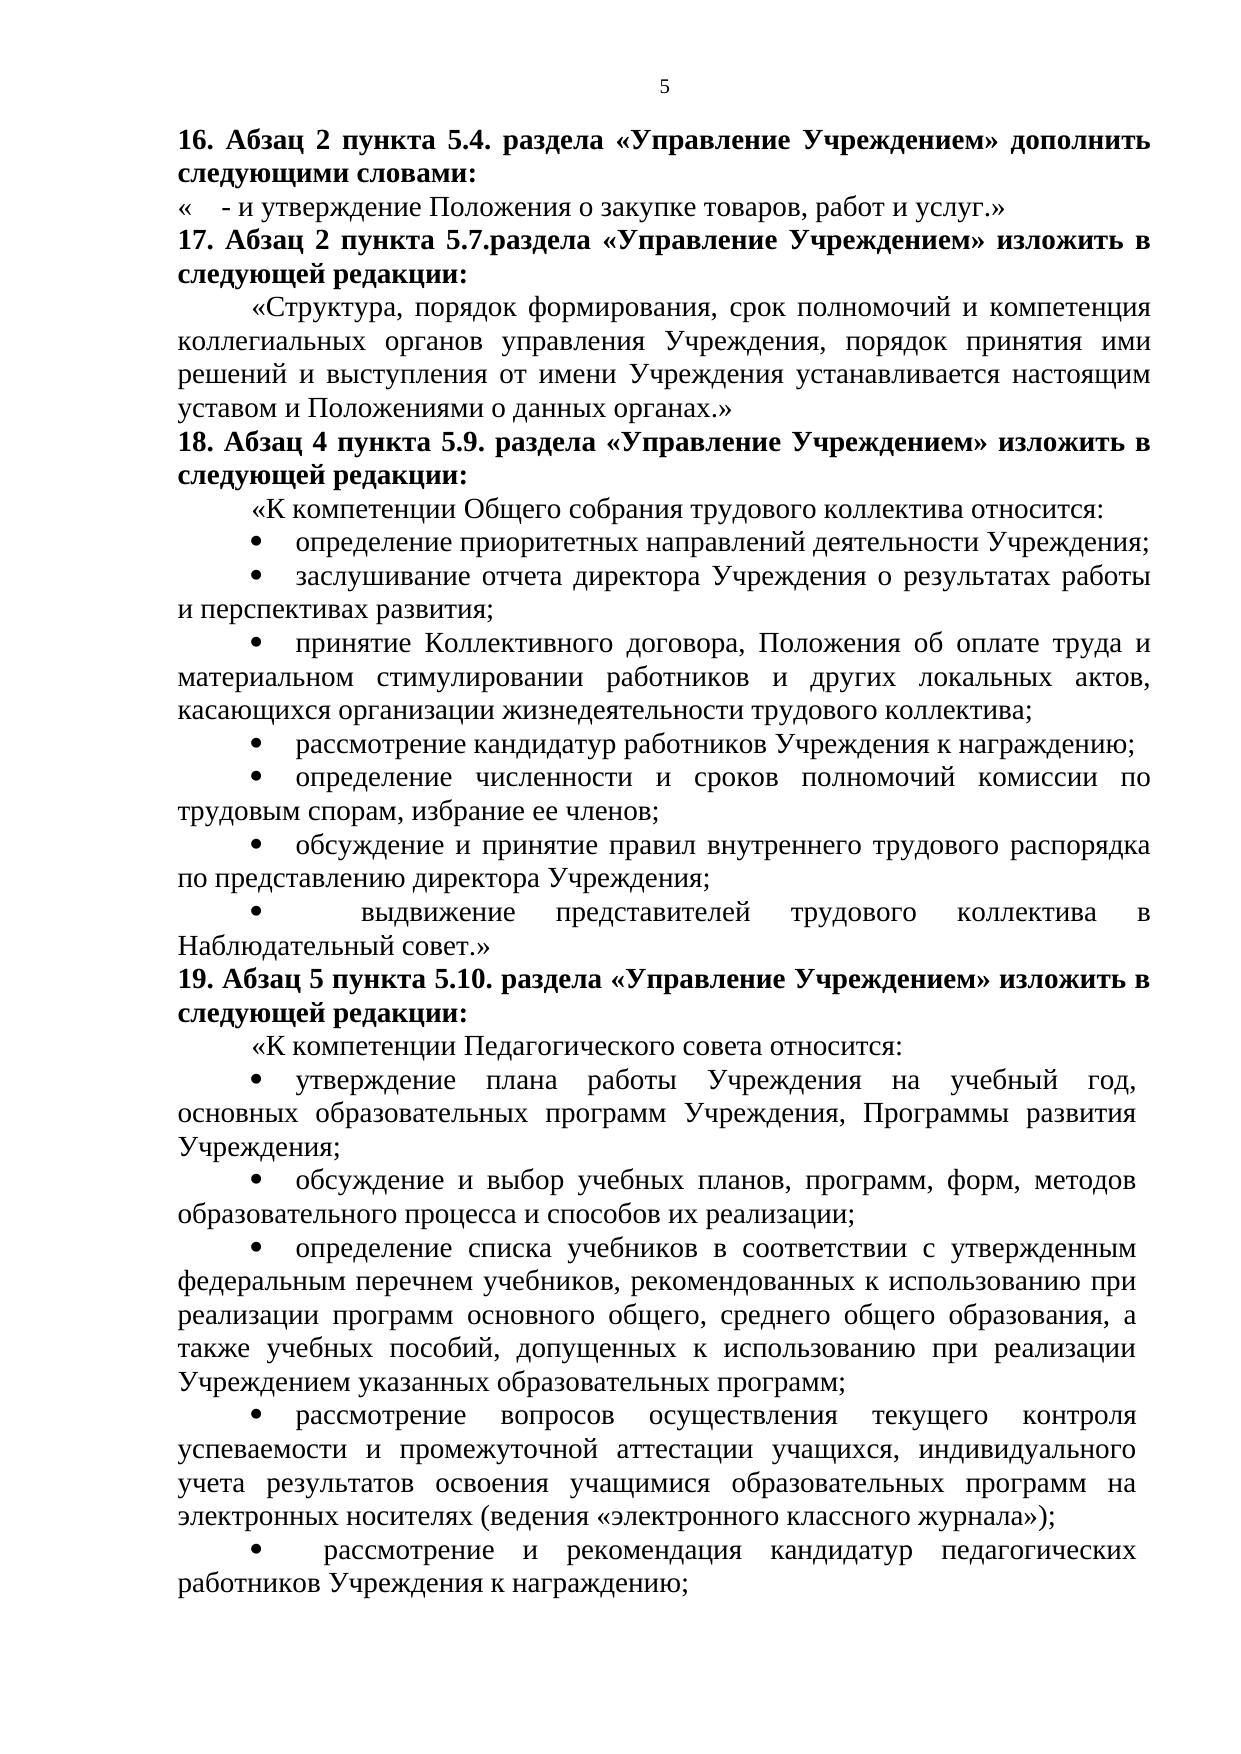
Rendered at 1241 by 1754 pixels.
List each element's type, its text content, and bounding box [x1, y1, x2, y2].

list утверждение плана работы Учреждения на учебный год, основных образовательных программ Учреждения, Программы развития Учреждения; [177, 1062, 1137, 1162]
list рассмотрение вопросов осуществления текущего контроля успеваемости и промежуточной аттестации учащихся, индивидуального учета результатов освоения учащимися образовательных программ на электронных носителях (ведения «электронного классного журнала»); [177, 1397, 1137, 1532]
list определение численности и сроков полномочий комиссии по трудовым спорам, избрание ее членов; [177, 759, 1152, 827]
list обсуждение и выбор учебных планов, программ, форм, методов образовательного процесса и способов их реализации; [177, 1162, 1137, 1230]
text 18. Абзац 4 пункта 5.9. раздела «Управление Учреждением» изложить в следующей редакции: [177, 424, 1152, 491]
list рассмотрение и рекомендация кандидатур педагогических работников Учреждения к награждению; [177, 1532, 1137, 1599]
list заслушивание отчета директора Учреждения о результатах работы и перспективах развития; [177, 558, 1152, 625]
text «Структура, порядок формирования, срок полномочий и компетенция коллегиальных органов управления Учреждения, порядок принятия ими решений и выступления от имени Учреждения устанавливается настоящим уставом и Положениями о данных органах.» [177, 289, 1152, 424]
text « - и утверждение Положения о закупке товаров, работ и услуг.» [177, 189, 1152, 222]
list определение приоритетных направлений деятельности Учреждения; [177, 524, 1152, 558]
text «К компетенции Общего собрания трудового коллектива относится: [177, 491, 1152, 524]
list выдвижение представителей трудового коллектива в Наблюдательный совет.» [177, 894, 1152, 961]
list рассмотрение кандидатур работников Учреждения к награждению; [177, 726, 1152, 759]
list принятие Коллективного договора, Положения об оплате труда и материальном стимулировании работников и других локальных актов, касающихся организации жизнедеятельности трудового коллектива; [177, 625, 1152, 726]
text 19. Абзац 5 пункта 5.10. раздела «Управление Учреждением» изложить в следующей редакции: [177, 961, 1152, 1028]
text 17. Абзац 2 пункта 5.7.раздела «Управление Учреждением» изложить в следующей редакции: [177, 222, 1152, 289]
list определение списка учебников в соответствии с утвержденным федеральным перечнем учебников, рекомендованных к использованию при реализации программ основного общего, среднего общего образования, а также учебных пособий, допущенных к использованию при реализации Учреждением указанных образовательных программ; [177, 1230, 1137, 1397]
list обсуждение и принятие правил внутреннего трудового распорядка по представлению директора Учреждения; [177, 827, 1152, 894]
text «К компетенции Педагогического совета относится: [177, 1028, 1152, 1062]
text 16. Абзац 2 пункта 5.4. раздела «Управление Учреждением» дополнить следующими словами: [177, 122, 1152, 189]
